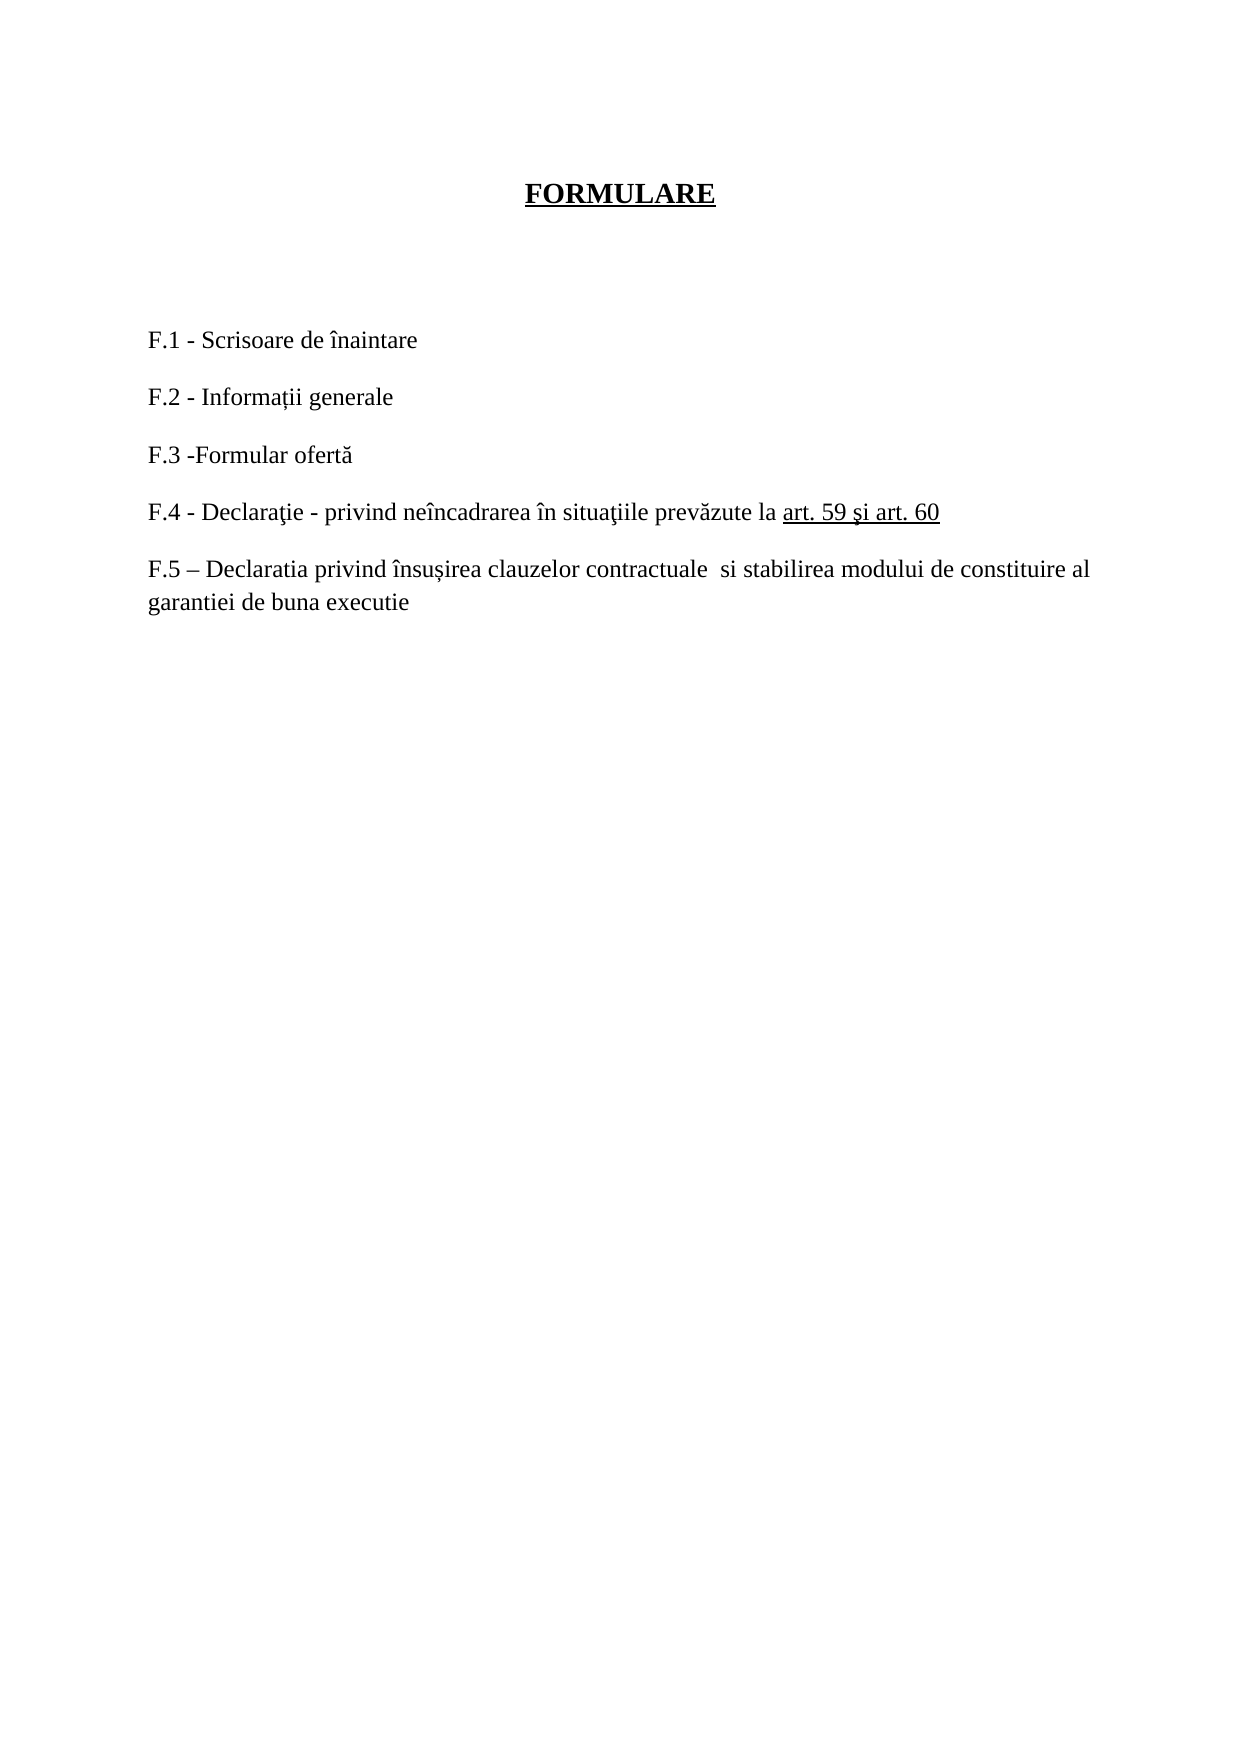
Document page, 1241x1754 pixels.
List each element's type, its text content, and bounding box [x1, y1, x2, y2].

text F.2 - Informații generale [148, 382, 1093, 411]
text F.3 -Formular ofertă [148, 440, 1093, 469]
text F.5 – Declaratia privind însușirea clauzelor contractuale si stabilirea modului de constituire al garantiei de buna executie [148, 554, 1093, 616]
text F.1 - Scrisoare de înaintare [148, 325, 1093, 354]
text F.4 - Declaraţie - privind neîncadrarea în situaţiile prevăzute la art. 59 şi art. 60 [148, 497, 1093, 526]
text FORMULARE [148, 176, 1093, 210]
